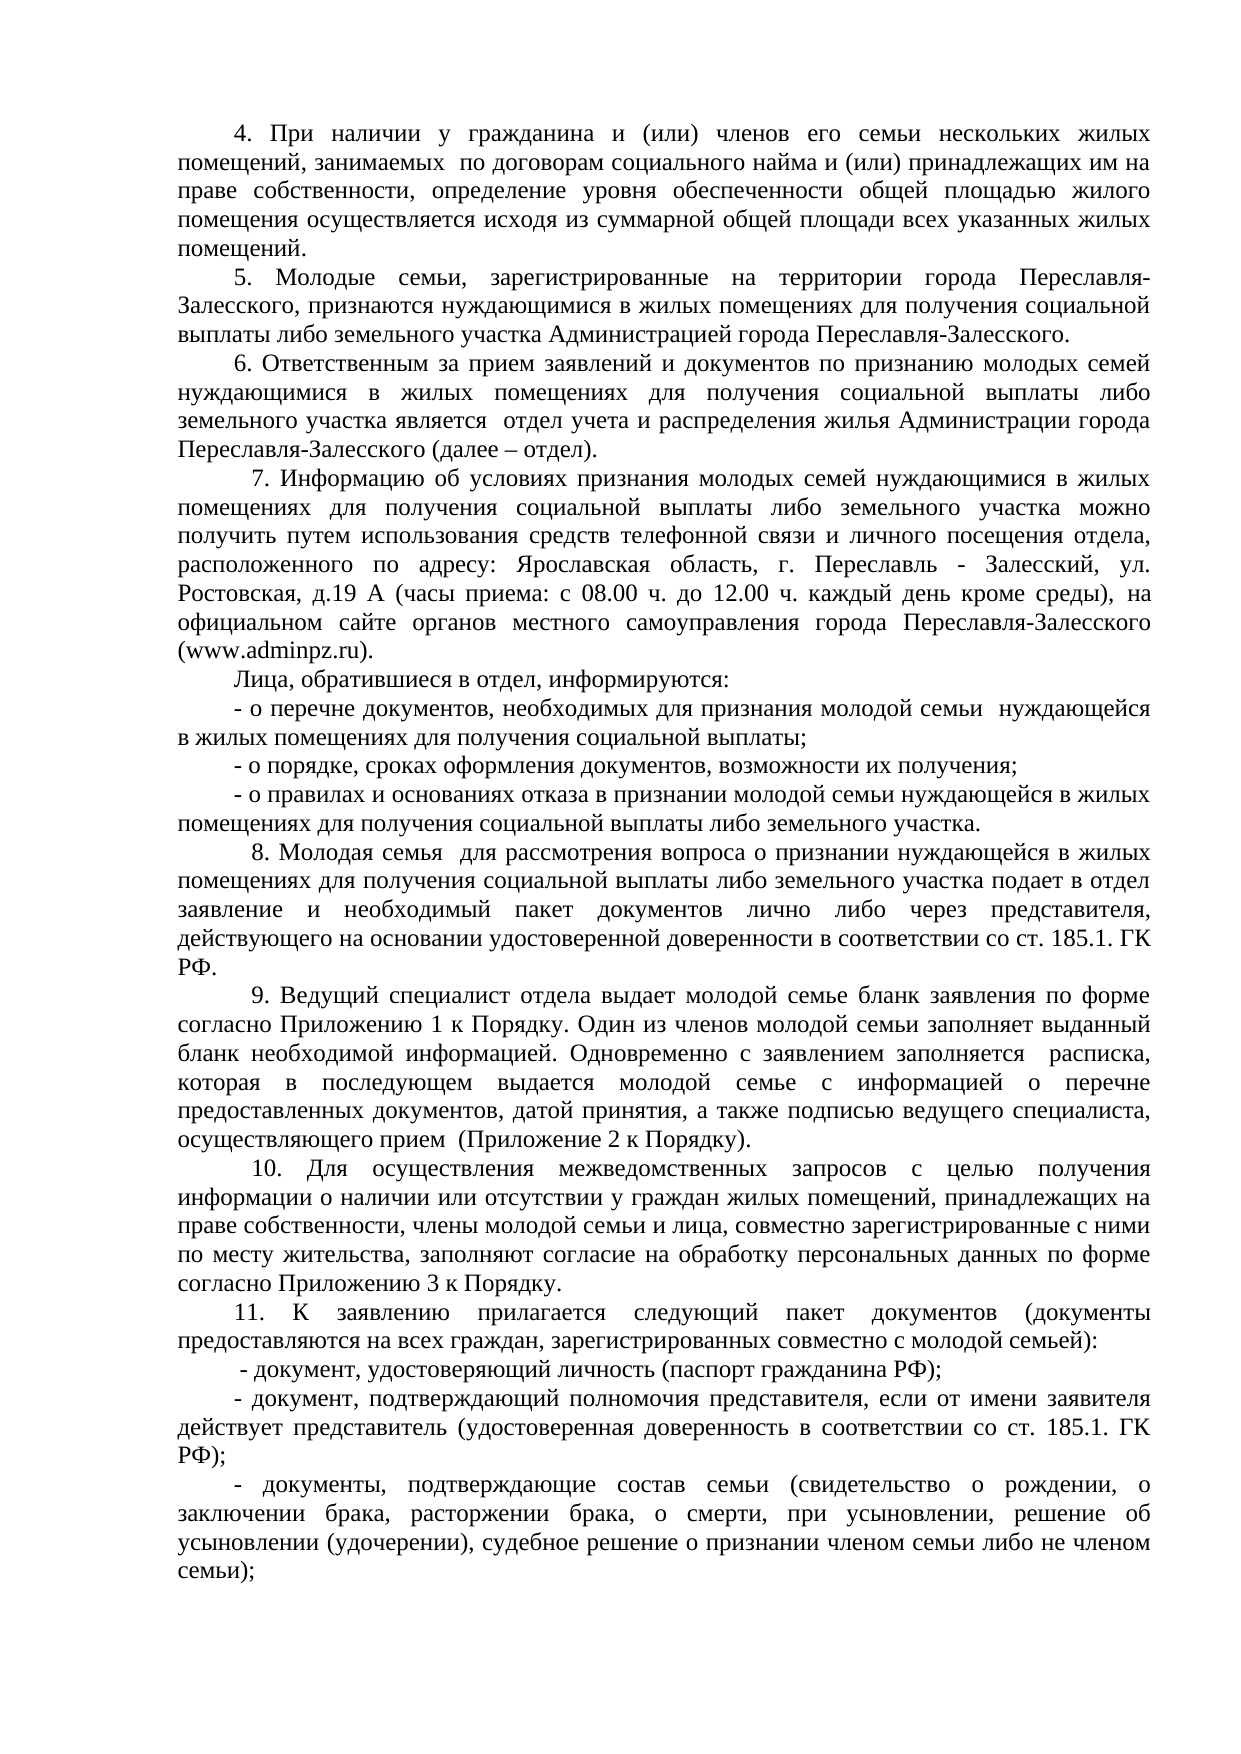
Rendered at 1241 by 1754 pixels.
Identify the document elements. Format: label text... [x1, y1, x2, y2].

text 11. К заявлению прилагается следующий пакет документов (документы предоставляются на всех граждан, зарегистрированных совместно с молодой семьей): [177, 1297, 1152, 1354]
text - о правилах и основаниях отказа в признании молодой семьи нуждающейся в жилых помещениях для получения социальной выплаты либо земельного участка. [177, 779, 1152, 837]
text 6. Ответственным за прием заявлений и документов по признанию молодых семей нуждающимися в жилых помещениях для получения социальной выплаты либо земельного участка является отдел учета и распределения жилья Администрации города Переславля-Залесского (далее – отдел). [177, 348, 1152, 463]
text 7. Информацию об условиях признания молодых семей нуждающимися в жилых помещениях для получения социальной выплаты либо земельного участка можно получить путем использования средств телефонной связи и личного посещения отдела, расположенного по адресу: Ярославская область, г. Переславль - Залесский, ул. Ростовская, д.19 А (часы приема: с 08.00 ч. до 12.00 ч. каждый день кроме среды), на официальном сайте органов местного самоуправления города Переславля-Залесского (www.adminpz.ru). [177, 463, 1152, 664]
text - о перечне документов, необходимых для признания молодой семьи нуждающейся в жилых помещениях для получения социальной выплаты; [177, 693, 1152, 751]
text 9. Ведущий специалист отдела выдает молодой семье бланк заявления по форме согласно Приложению 1 к Порядку. Один из членов молодой семьи заполняет выданный бланк необходимой информацией. Одновременно с заявлением заполняется расписка, которая в последующем выдается молодой семье с информацией о перечне предоставленных документов, датой принятия, а также подписью ведущего специалиста, осуществляющего прием (Приложение 2 к Порядку). [177, 981, 1152, 1153]
text Лица, обратившиеся в отдел, информируются: [177, 664, 1152, 693]
text 4. При наличии у гражданина и (или) членов его семьи нескольких жилых помещений, занимаемых по договорам социального найма и (или) принадлежащих им на праве собственности, определение уровня обеспеченности общей площадью жилого помещения осуществляется исходя из суммарной общей площади всех указанных жилых помещений. [177, 118, 1152, 262]
text - документы, подтверждающие состав семьи (свидетельство о рождении, о заключении брака, расторжении брака, о смерти, при усыновлении, решение об усыновлении (удочерении), судебное решение о признании членом семьи либо не членом семьи); [177, 1469, 1152, 1584]
text 10. Для осуществления межведомственных запросов с целью получения информации о наличии или отсутствии у граждан жилых помещений, принадлежащих на праве собственности, члены молодой семьи и лица, совместно зарегистрированные с ними по месту жительства, заполняют согласие на обработку персональных данных по форме согласно Приложению 3 к Порядку. [177, 1153, 1152, 1297]
text 8. Молодая семья для рассмотрения вопроса о признании нуждающейся в жилых помещениях для получения социальной выплаты либо земельного участка подает в отдел заявление и необходимый пакет документов лично либо через представителя, действующего на основании удостоверенной доверенности в соответствии со ст. 185.1. ГК РФ. [177, 837, 1152, 981]
text - документ, удостоверяющий личность (паспорт гражданина РФ); [177, 1354, 1152, 1383]
text - о порядке, сроках оформления документов, возможности их получения; [177, 751, 1152, 779]
text 5. Молодые семьи, зарегистрированные на территории города Переславля-Залесского, признаются нуждающимися в жилых помещениях для получения социальной выплаты либо земельного участка Администрацией города Переславля-Залесского. [177, 262, 1152, 348]
text - документ, подтверждающий полномочия представителя, если от имени заявителя действует представитель (удостоверенная доверенность в соответствии со ст. 185.1. ГК РФ); [177, 1383, 1152, 1469]
